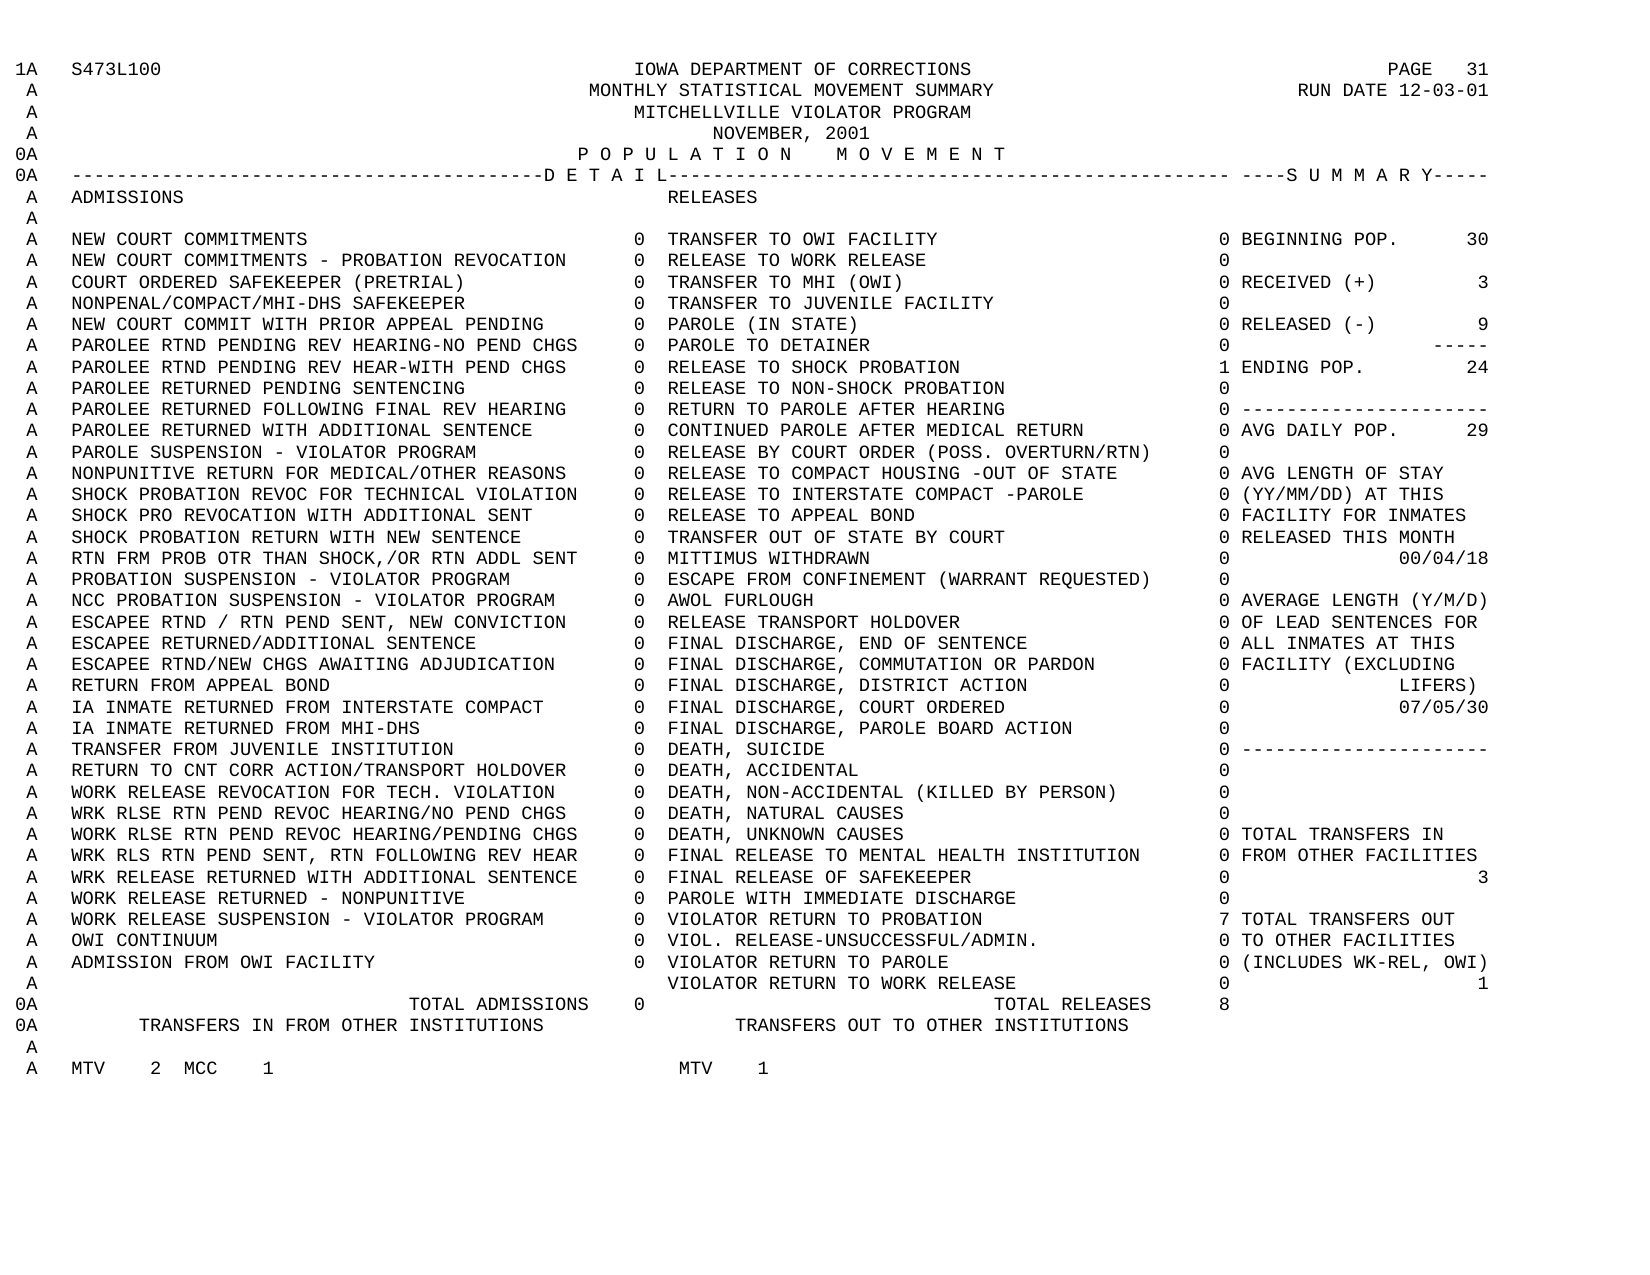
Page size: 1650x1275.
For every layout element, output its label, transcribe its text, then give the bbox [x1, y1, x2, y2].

text A NONPENAL/COMPACT/MHI-DHS SAFEKEEPER 0 TRANSFER TO JUVENILE FACILITY 0 [15, 294, 1590, 315]
text 0A P O P U L A T I O N M O V E M E N T [15, 145, 1590, 166]
text A ADMISSION FROM OWI FACILITY 0 VIOLATOR RETURN TO PAROLE 0 (INCLUDES WK-REL, OWI) [15, 952, 1590, 974]
text A PAROLEE RETURNED PENDING SENTENCING 0 RELEASE TO NON-SHOCK PROBATION 0 [15, 379, 1590, 400]
text A NEW COURT COMMIT WITH PRIOR APPEAL PENDING 0 PAROLE (IN STATE) 0 RELEASED (-) 9 [15, 315, 1590, 336]
text A MITCHELLVILLE VIOLATOR PROGRAM [15, 102, 1590, 124]
text A ESCAPEE RTND/NEW CHGS AWAITING ADJUDICATION 0 FINAL DISCHARGE, COMMUTATION OR PARDON 0 FACILITY (EXCLUDING [15, 655, 1590, 676]
text A RETURN TO CNT CORR ACTION/TRANSPORT HOLDOVER 0 DEATH, ACCIDENTAL 0 [15, 761, 1590, 782]
text A PAROLEE RETURNED WITH ADDITIONAL SENTENCE 0 CONTINUED PAROLE AFTER MEDICAL RETURN 0 AVG DAILY POP. 29 [15, 421, 1590, 442]
text A WORK RELEASE SUSPENSION - VIOLATOR PROGRAM 0 VIOLATOR RETURN TO PROBATION 7 TOTAL TRANSFERS OUT [15, 910, 1590, 931]
text A SHOCK PROBATION REVOC FOR TECHNICAL VIOLATION 0 RELEASE TO INTERSTATE COMPACT -PAROLE 0 (YY/MM/DD) AT THIS [15, 485, 1590, 506]
text A VIOLATOR RETURN TO WORK RELEASE 0 1 [15, 974, 1590, 995]
text A WRK RLS RTN PEND SENT, RTN FOLLOWING REV HEAR 0 FINAL RELEASE TO MENTAL HEALTH INSTITUTION 0 FROM OTHER FACILITIES [15, 846, 1590, 867]
text A PAROLE SUSPENSION - VIOLATOR PROGRAM 0 RELEASE BY COURT ORDER (POSS. OVERTURN/RTN) 0 [15, 442, 1590, 464]
text A ESCAPEE RETURNED/ADDITIONAL SENTENCE 0 FINAL DISCHARGE, END OF SENTENCE 0 ALL INMATES AT THIS [15, 634, 1590, 655]
text 0A TOTAL ADMISSIONS 0 TOTAL RELEASES 8 [15, 995, 1590, 1016]
text A IA INMATE RETURNED FROM MHI-DHS 0 FINAL DISCHARGE, PAROLE BOARD ACTION 0 [15, 719, 1590, 740]
text A WRK RLSE RTN PEND REVOC HEARING/NO PEND CHGS 0 DEATH, NATURAL CAUSES 0 [15, 804, 1590, 825]
text A IA INMATE RETURNED FROM INTERSTATE COMPACT 0 FINAL DISCHARGE, COURT ORDERED 0 07/05/30 [15, 697, 1590, 719]
text A SHOCK PROBATION RETURN WITH NEW SENTENCE 0 TRANSFER OUT OF STATE BY COURT 0 RELEASED THIS MONTH [15, 527, 1590, 549]
text A TRANSFER FROM JUVENILE INSTITUTION 0 DEATH, SUICIDE 0 ---------------------- [15, 740, 1590, 761]
text A RTN FRM PROB OTR THAN SHOCK,/OR RTN ADDL SENT 0 MITTIMUS WITHDRAWN 0 00/04/18 [15, 549, 1590, 570]
text A WORK RELEASE RETURNED - NONPUNITIVE 0 PAROLE WITH IMMEDIATE DISCHARGE 0 [15, 889, 1590, 910]
text A SHOCK PRO REVOCATION WITH ADDITIONAL SENT 0 RELEASE TO APPEAL BOND 0 FACILITY FOR INMATES [15, 506, 1590, 527]
text A ESCAPEE RTND / RTN PEND SENT, NEW CONVICTION 0 RELEASE TRANSPORT HOLDOVER 0 OF LEAD SENTENCES FOR [15, 612, 1590, 634]
text A NEW COURT COMMITMENTS - PROBATION REVOCATION 0 RELEASE TO WORK RELEASE 0 [15, 251, 1590, 272]
text A MTV 2 MCC 1 MTV 1 [15, 1059, 1590, 1080]
text A MONTHLY STATISTICAL MOVEMENT SUMMARY RUN DATE 12-03-01 [15, 81, 1590, 102]
text A WRK RELEASE RETURNED WITH ADDITIONAL SENTENCE 0 FINAL RELEASE OF SAFEKEEPER 0 3 [15, 867, 1590, 889]
text A NONPUNITIVE RETURN FOR MEDICAL/OTHER REASONS 0 RELEASE TO COMPACT HOUSING -OUT OF STATE 0 AVG LENGTH OF STAY [15, 464, 1590, 485]
text A NCC PROBATION SUSPENSION - VIOLATOR PROGRAM 0 AWOL FURLOUGH 0 AVERAGE LENGTH (Y/M/D) [15, 591, 1590, 612]
text A PROBATION SUSPENSION - VIOLATOR PROGRAM 0 ESCAPE FROM CONFINEMENT (WARRANT REQUESTED) 0 [15, 570, 1590, 591]
text 1A S473L100 IOWA DEPARTMENT OF CORRECTIONS PAGE 31 [15, 60, 1590, 81]
text A PAROLEE RTND PENDING REV HEARING-NO PEND CHGS 0 PAROLE TO DETAINER 0 ----- [15, 336, 1590, 357]
text 0A TRANSFERS IN FROM OTHER INSTITUTIONS TRANSFERS OUT TO OTHER INSTITUTIONS [15, 1016, 1590, 1037]
text A WORK RLSE RTN PEND REVOC HEARING/PENDING CHGS 0 DEATH, UNKNOWN CAUSES 0 TOTAL TRANSFERS IN [15, 825, 1590, 846]
text 0A ------------------------------------------D E T A I L-------------------------------------------------- ----S U M M A R Y----- [15, 166, 1590, 187]
text A NEW COURT COMMITMENTS 0 TRANSFER TO OWI FACILITY 0 BEGINNING POP. 30 [15, 230, 1590, 251]
text A ADMISSIONS RELEASES [15, 187, 1590, 209]
text A [15, 209, 1590, 230]
text A [15, 1037, 1590, 1059]
text A COURT ORDERED SAFEKEEPER (PRETRIAL) 0 TRANSFER TO MHI (OWI) 0 RECEIVED (+) 3 [15, 272, 1590, 294]
text A WORK RELEASE REVOCATION FOR TECH. VIOLATION 0 DEATH, NON-ACCIDENTAL (KILLED BY PERSON) 0 [15, 782, 1590, 804]
text A PAROLEE RETURNED FOLLOWING FINAL REV HEARING 0 RETURN TO PAROLE AFTER HEARING 0 ---------------------- [15, 400, 1590, 421]
text A RETURN FROM APPEAL BOND 0 FINAL DISCHARGE, DISTRICT ACTION 0 LIFERS) [15, 676, 1590, 697]
text A PAROLEE RTND PENDING REV HEAR-WITH PEND CHGS 0 RELEASE TO SHOCK PROBATION 1 ENDING POP. 24 [15, 357, 1590, 379]
text A NOVEMBER, 2001 [15, 124, 1590, 145]
text A OWI CONTINUUM 0 VIOL. RELEASE-UNSUCCESSFUL/ADMIN. 0 TO OTHER FACILITIES [15, 931, 1590, 952]
